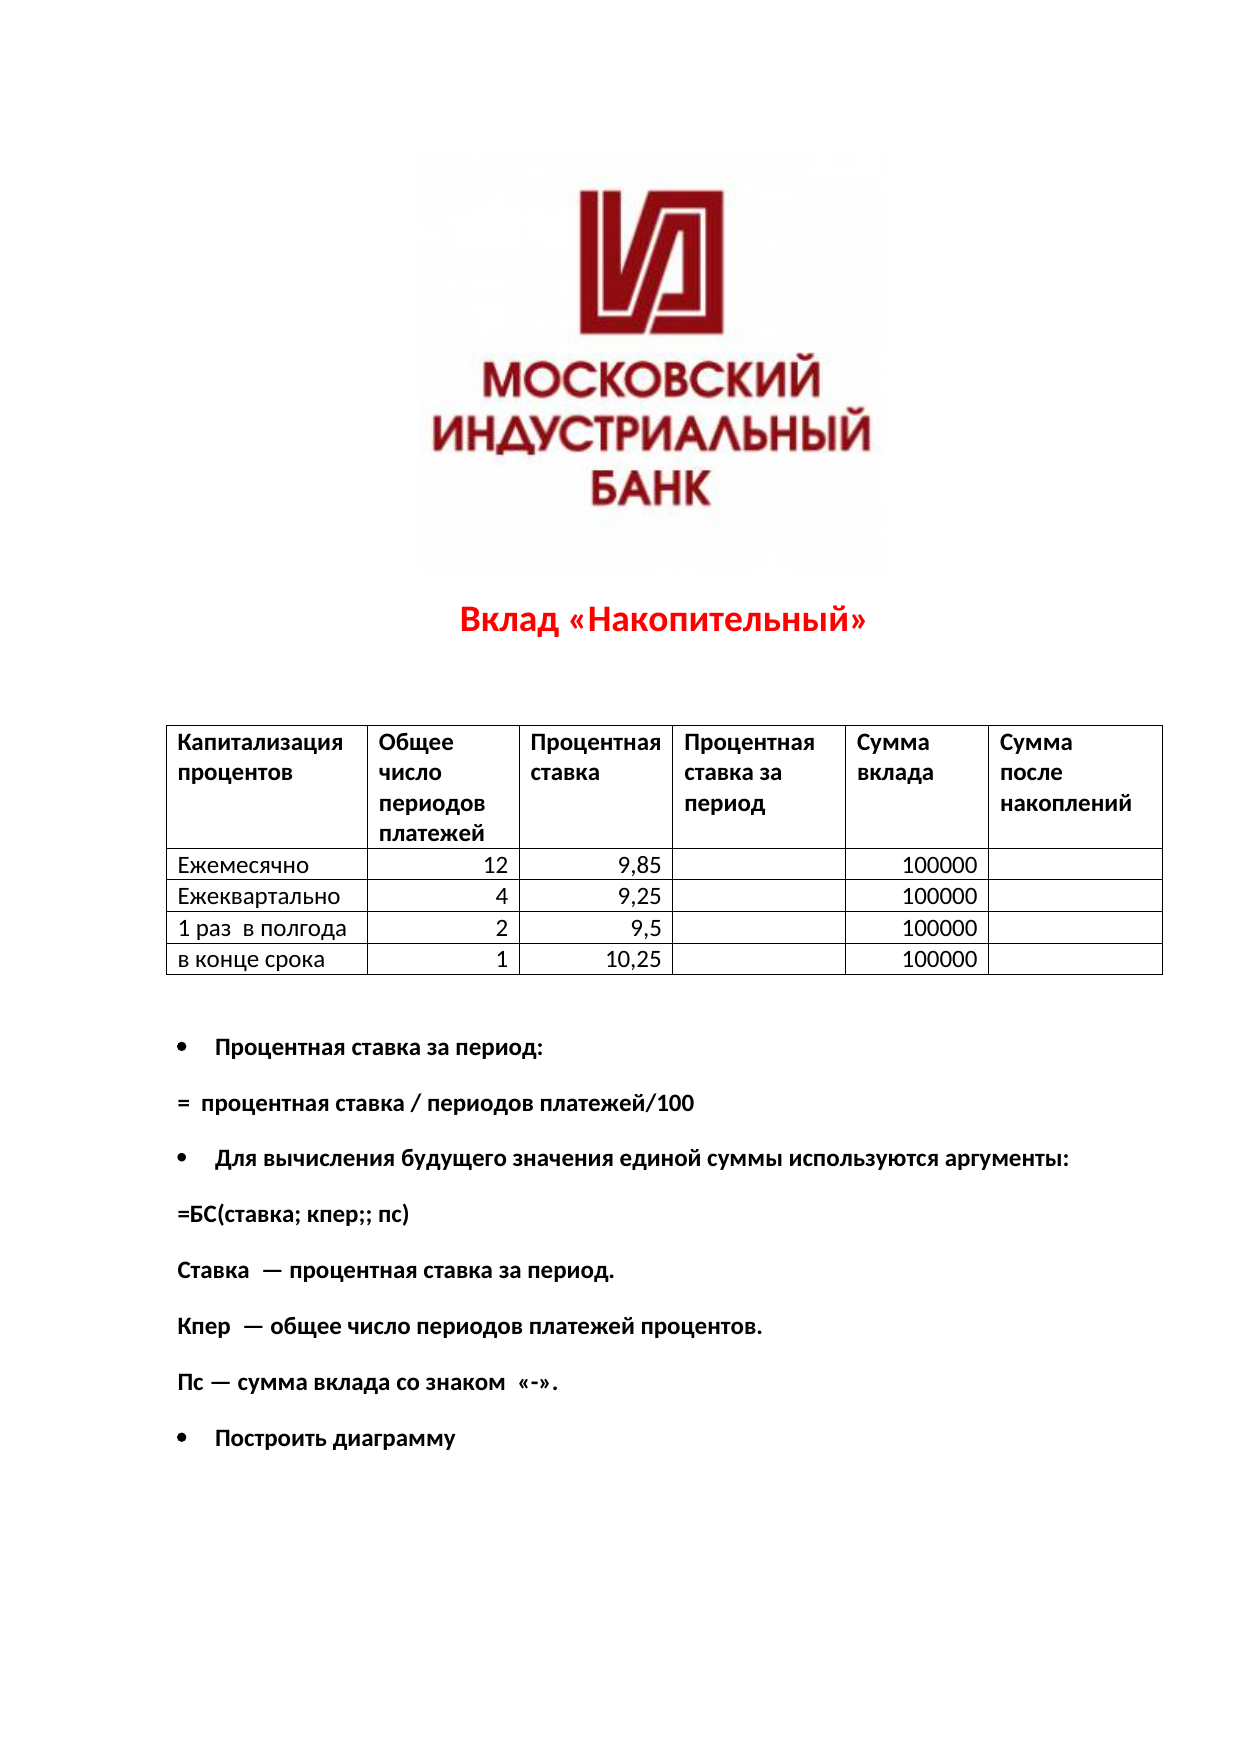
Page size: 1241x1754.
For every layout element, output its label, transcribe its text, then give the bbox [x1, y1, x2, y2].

table_cell 9,85 [520, 849, 672, 879]
table_cell [989, 912, 1162, 942]
table_header Процентная ставка за период [673, 726, 845, 848]
table_cell [673, 849, 845, 879]
text Пс — сумма вклада со знаком «-». [177, 1366, 1152, 1396]
table_cell Ежемесячно [167, 849, 367, 879]
table_cell 100000 [846, 880, 988, 911]
table_cell 1 раз в полгода [167, 912, 367, 942]
table_cell 4 [368, 880, 519, 911]
table_cell [989, 944, 1162, 974]
list Для вычисления будущего значения единой суммы используются аргументы: [177, 1143, 1152, 1173]
list Процентная ставка за период: [177, 1031, 1152, 1061]
table_cell 100000 [846, 944, 988, 974]
table_header Капитализация процентов [167, 726, 367, 848]
list Построить диаграмму [177, 1422, 1152, 1452]
table_cell 12 [368, 849, 519, 879]
table_cell в конце срока [167, 944, 367, 974]
picture [418, 153, 887, 573]
table_cell Ежеквартально [167, 880, 367, 911]
table_cell 1 [368, 944, 519, 974]
table_header Общее число периодов платежей [368, 726, 519, 848]
table_cell [673, 880, 845, 911]
table_cell 2 [368, 912, 519, 942]
table_header Сумма вклада [846, 726, 988, 848]
table_cell 10,25 [520, 944, 672, 974]
text = процентная ставка / периодов платежей/100 [177, 1087, 1152, 1117]
text Кпер — общее число периодов платежей процентов. [177, 1310, 1152, 1341]
table_header Процентная ставка [520, 726, 672, 848]
table_cell [673, 912, 845, 942]
table_cell [989, 849, 1162, 879]
table_cell 100000 [846, 912, 988, 942]
table_cell 100000 [846, 849, 988, 879]
text Ставка — процентная ставка за период. [177, 1254, 1152, 1285]
table_cell [989, 880, 1162, 911]
text Вклад «Накопительный» [177, 595, 1152, 641]
table_cell 9,5 [520, 912, 672, 942]
table_cell 9,25 [520, 880, 672, 911]
table_cell [673, 944, 845, 974]
table_header Сумма после накоплений [989, 726, 1162, 848]
text =БС(ставка; кпер;; пс) [177, 1198, 1152, 1229]
